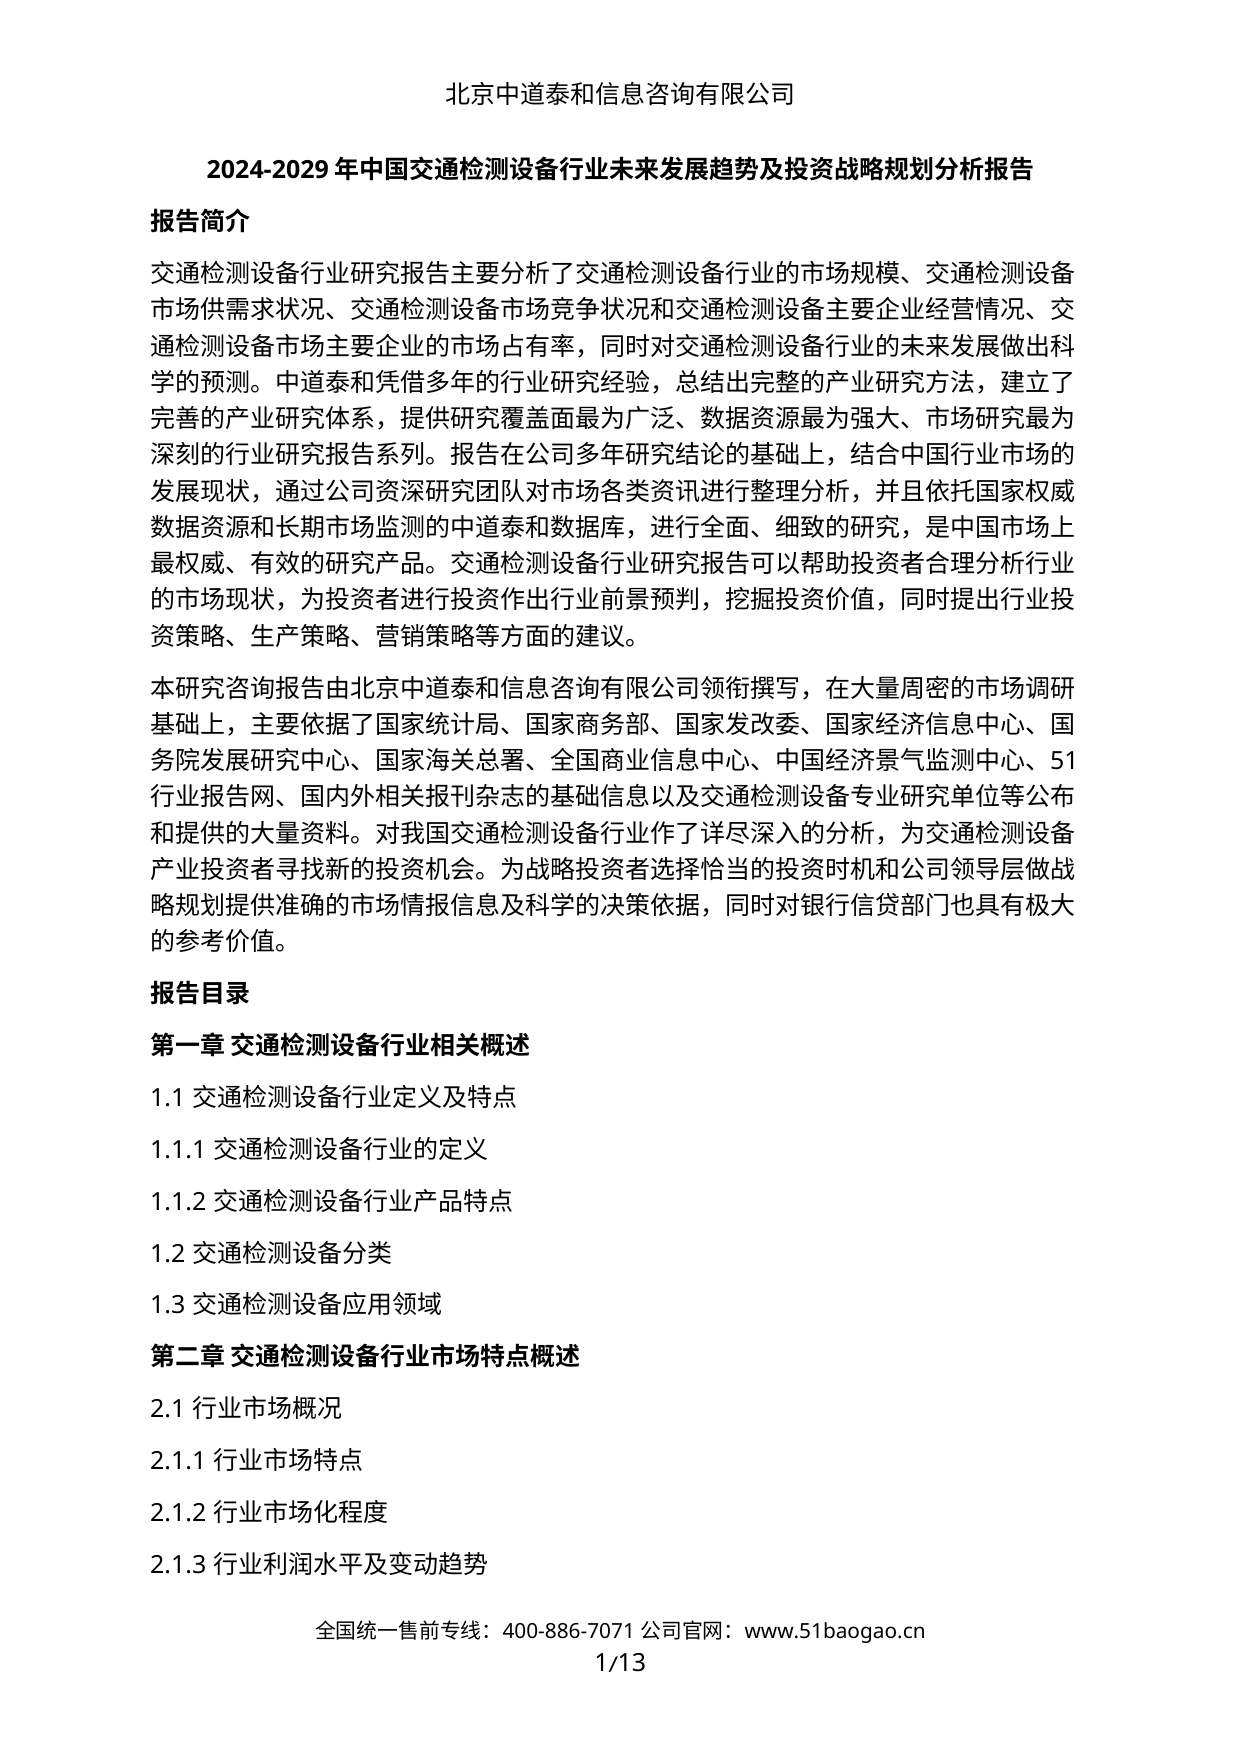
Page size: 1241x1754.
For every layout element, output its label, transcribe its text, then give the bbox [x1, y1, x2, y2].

text 交通检测设备行业研究报告主要分析了交通检测设备行业的市场规模、交通检测设备市场供需求状况、交通检测设备市场竞争状况和交通检测设备主要企业经营情况、交通检测设备市场主要企业的市场占有率，同时对交通检测设备行业的未来发展做出科学的预测。中道泰和凭借多年的行业研究经验，总结出完整的产业研究方法，建立了完善的产业研究体系，提供研究覆盖面最为广泛、数据资源最为强大、市场研究最为深刻的行业研究报告系列。报告在公司多年研究结论的基础上，结合中国行业市场的发展现状，通过公司资深研究团队对市场各类资讯进行整理分析，并且依托国家权威数据资源和长期市场监测的中道泰和数据库，进行全面、细致的研究，是中国市场上最权威、有效的研究产品。交通检测设备行业研究报告可以帮助投资者合理分析行业的市场现状，为投资者进行投资作出行业前景预判，挖掘投资价值，同时提出行业投资策略、生产策略、营销策略等方面的建议。 [150, 254, 1090, 652]
text 1.2 交通检测设备分类 [150, 1233, 1090, 1269]
text 本研究咨询报告由北京中道泰和信息咨询有限公司领衔撰写，在大量周密的市场调研基础上，主要依据了国家统计局、国家商务部、国家发改委、国家经济信息中心、国务院发展研究中心、国家海关总署、全国商业信息中心、中国经济景气监测中心、51行业报告网、国内外相关报刊杂志的基础信息以及交通检测设备专业研究单位等公布和提供的大量资料。对我国交通检测设备行业作了详尽深入的分析，为交通检测设备产业投资者寻找新的投资机会。为战略投资者选择恰当的投资时机和公司领导层做战略规划提供准确的市场情报信息及科学的决策依据，同时对银行信贷部门也具有极大的参考价值。 [150, 668, 1090, 958]
text 第二章 交通检测设备行业市场特点概述 [150, 1337, 1090, 1373]
text 2.1.2 行业市场化程度 [150, 1492, 1090, 1529]
text 1.3 交通检测设备应用领域 [150, 1285, 1090, 1321]
text 2.1.1 行业市场特点 [150, 1441, 1090, 1477]
text 2.1.3 行业利润水平及变动趋势 [150, 1544, 1090, 1581]
text 报告目录 [150, 974, 1090, 1010]
text 1.1.1 交通检测设备行业的定义 [150, 1129, 1090, 1166]
text 2024-2029年中国交通检测设备行业未来发展趋势及投资战略规划分析报告 [150, 150, 1090, 186]
text 2.1 行业市场概况 [150, 1389, 1090, 1425]
text 1.1.2 交通检测设备行业产品特点 [150, 1181, 1090, 1217]
text 1.1 交通检测设备行业定义及特点 [150, 1077, 1090, 1114]
text 第一章 交通检测设备行业相关概述 [150, 1026, 1090, 1062]
text 报告简介 [150, 202, 1090, 238]
